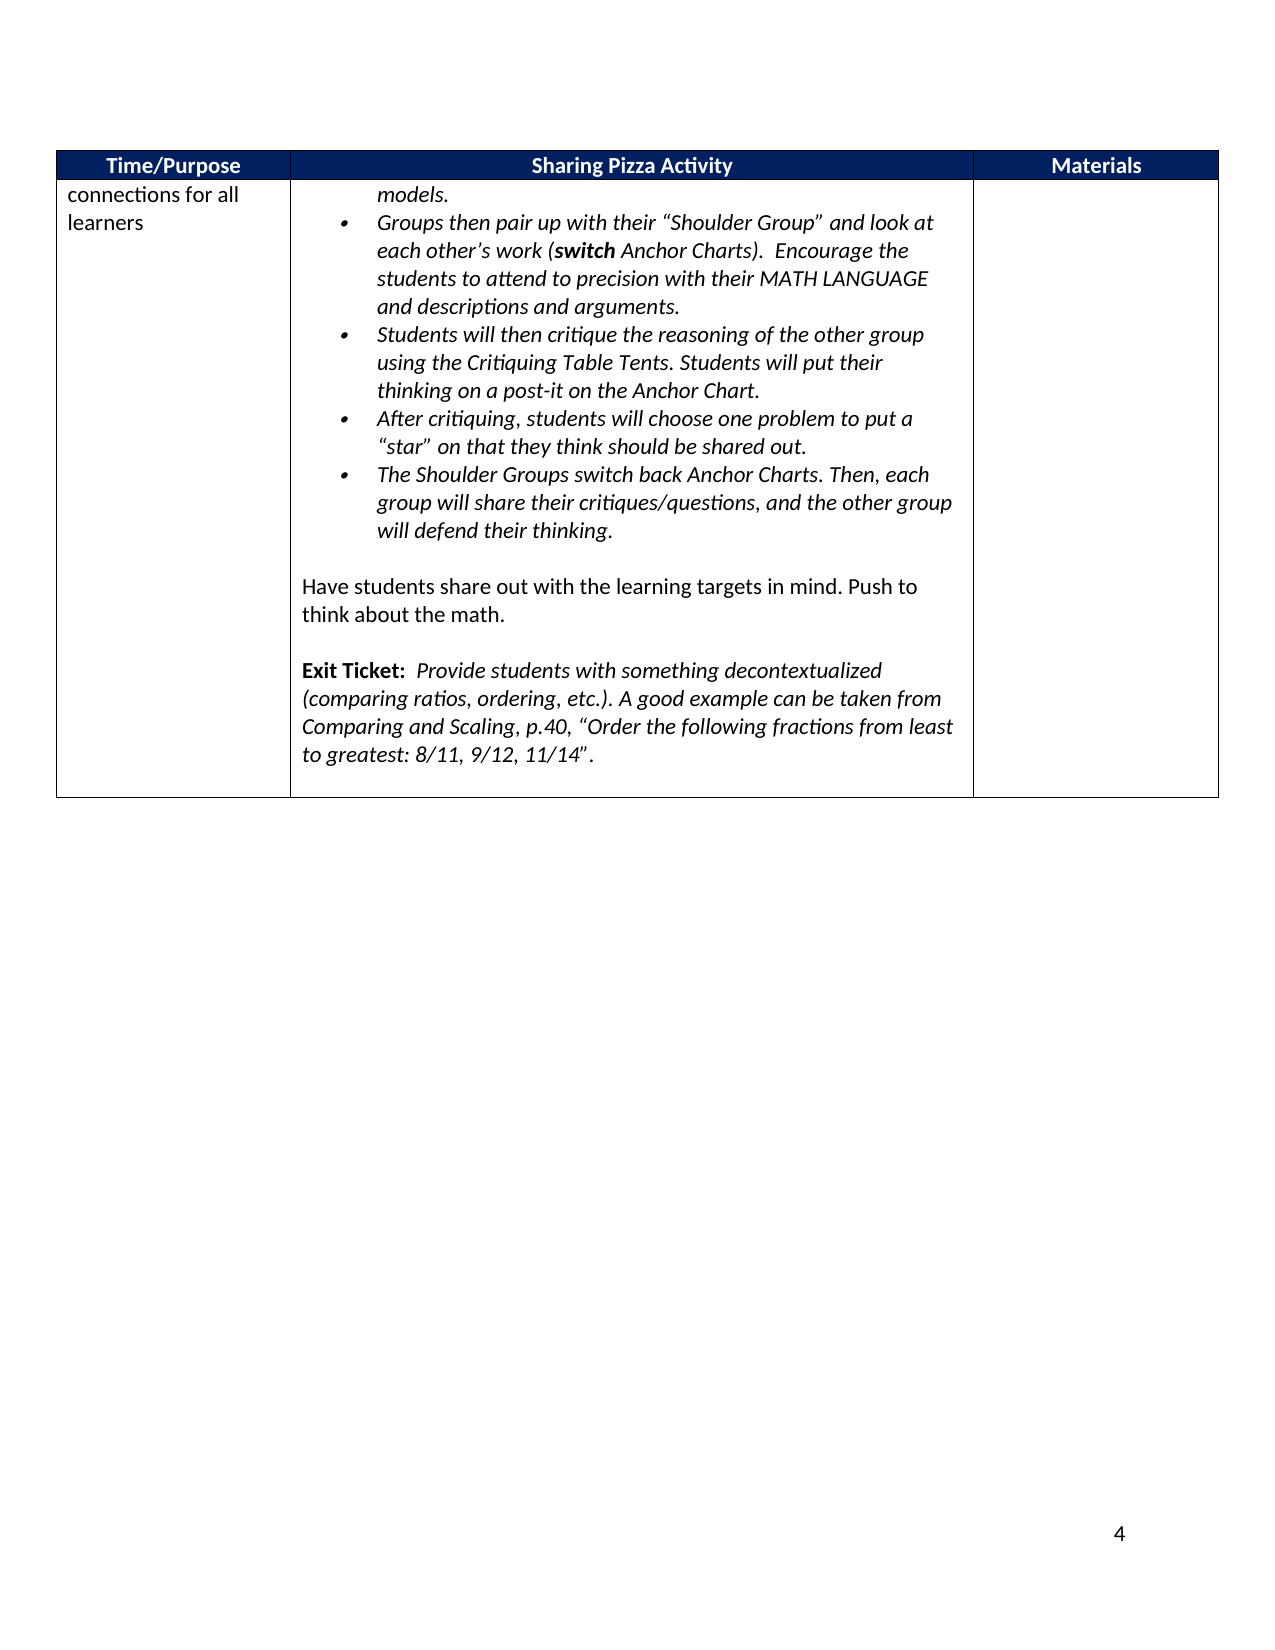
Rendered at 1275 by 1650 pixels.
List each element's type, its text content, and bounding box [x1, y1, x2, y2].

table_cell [291, 180, 973, 797]
table_header Sharing Pizza Activity [291, 151, 973, 179]
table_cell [974, 180, 1218, 797]
table_header Materials [974, 151, 1218, 179]
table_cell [57, 180, 290, 797]
table_header Time/Purpose [57, 151, 290, 179]
